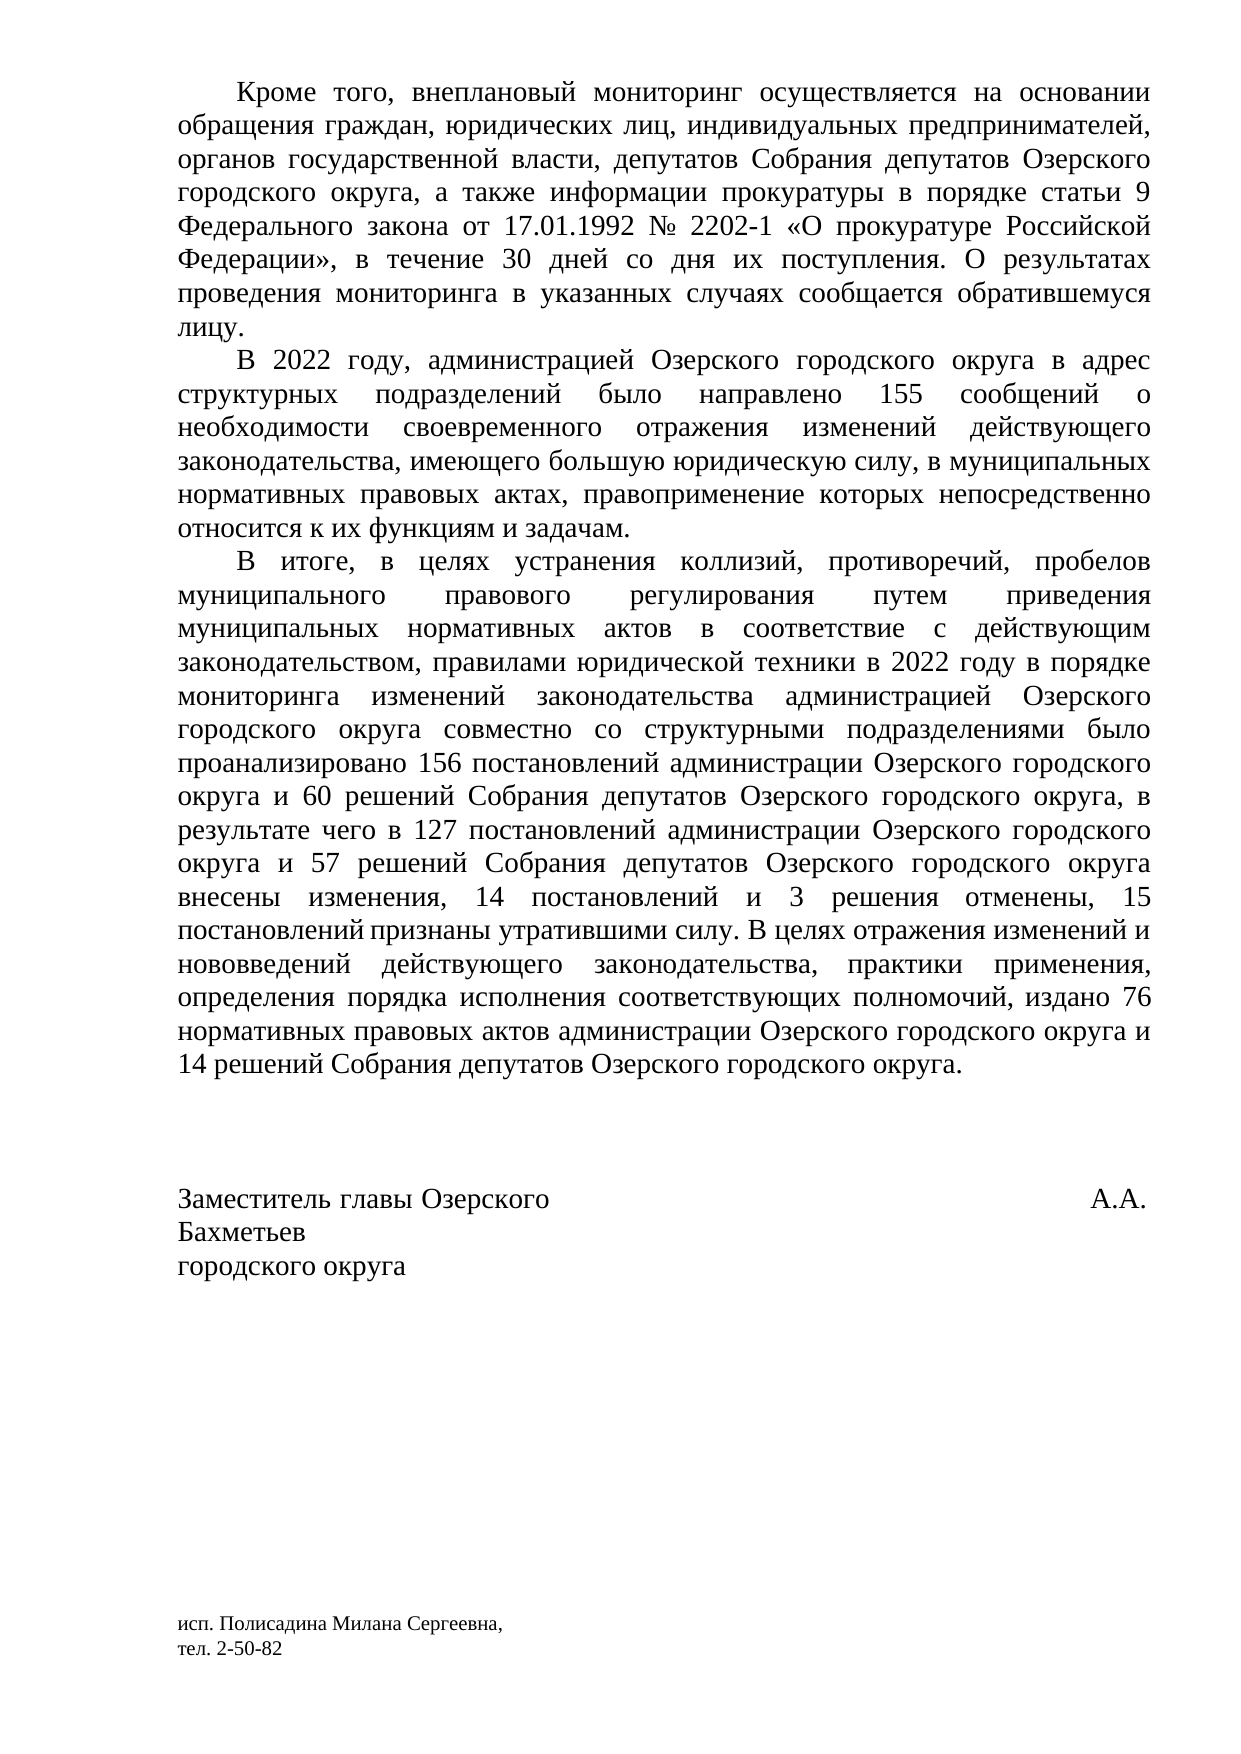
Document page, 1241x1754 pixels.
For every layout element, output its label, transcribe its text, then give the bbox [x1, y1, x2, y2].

text В итоге, в целях устранения коллизий, противоречий, пробелов муниципального правового регулирования путем приведения муниципальных нормативных актов в соответствие с действующим законодательством, правилами юридической техники в 2022 году в порядке мониторинга изменений законодательства администрацией Озерского городского округа совместно со структурными подразделениями было проанализировано 156 постановлений администрации Озерского городского округа и 60 решений Собрания депутатов Озерского городского округа, в результате чего в 127 постановлений администрации Озерского городского округа и 57 решений Собрания депутатов Озерского городского округа внесены изменения, 14 постановлений и 3 решения отменены, 15 постановлений признаны утратившими силу. В целях отражения изменений и нововведений действующего законодательства, практики применения, определения порядка исполнения соответствующих полномочий, издано 76 нормативных правовых актов администрации Озерского городского округа и 14 решений Собрания депутатов Озерского городского округа. [177, 543, 1152, 1080]
text исп. Полисадина Милана Сергеевна, [177, 1611, 1152, 1635]
text Кроме того, внеплановый мониторинг осуществляется на основании обращения граждан, юридических лиц, индивидуальных предпринимателей, органов государственной власти, депутатов Собрания депутатов Озерского городского округа, а также информации прокуратуры в порядке статьи 9 Федерального закона от 17.01.1992 № 2202-1 «О прокуратуре Российской Федерации», в течение 30 дней со дня их поступления. О результатах проведения мониторинга в указанных случаях сообщается обратившемуся лицу. [177, 74, 1152, 342]
text тел. 2-50-82 [177, 1635, 1152, 1659]
text В 2022 году, администрацией Озерского городского округа в адрес структурных подразделений было направлено 155 сообщений о необходимости своевременного отражения изменений действующего законодательства, имеющего большую юридическую силу, в муниципальных нормативных правовых актах, правоприменение которых непосредственно относится к их функциям и задачам. [177, 342, 1152, 543]
text Заместитель главы Озерского А.А. Бахметьев [177, 1181, 1152, 1248]
text городского округа [177, 1248, 1152, 1281]
